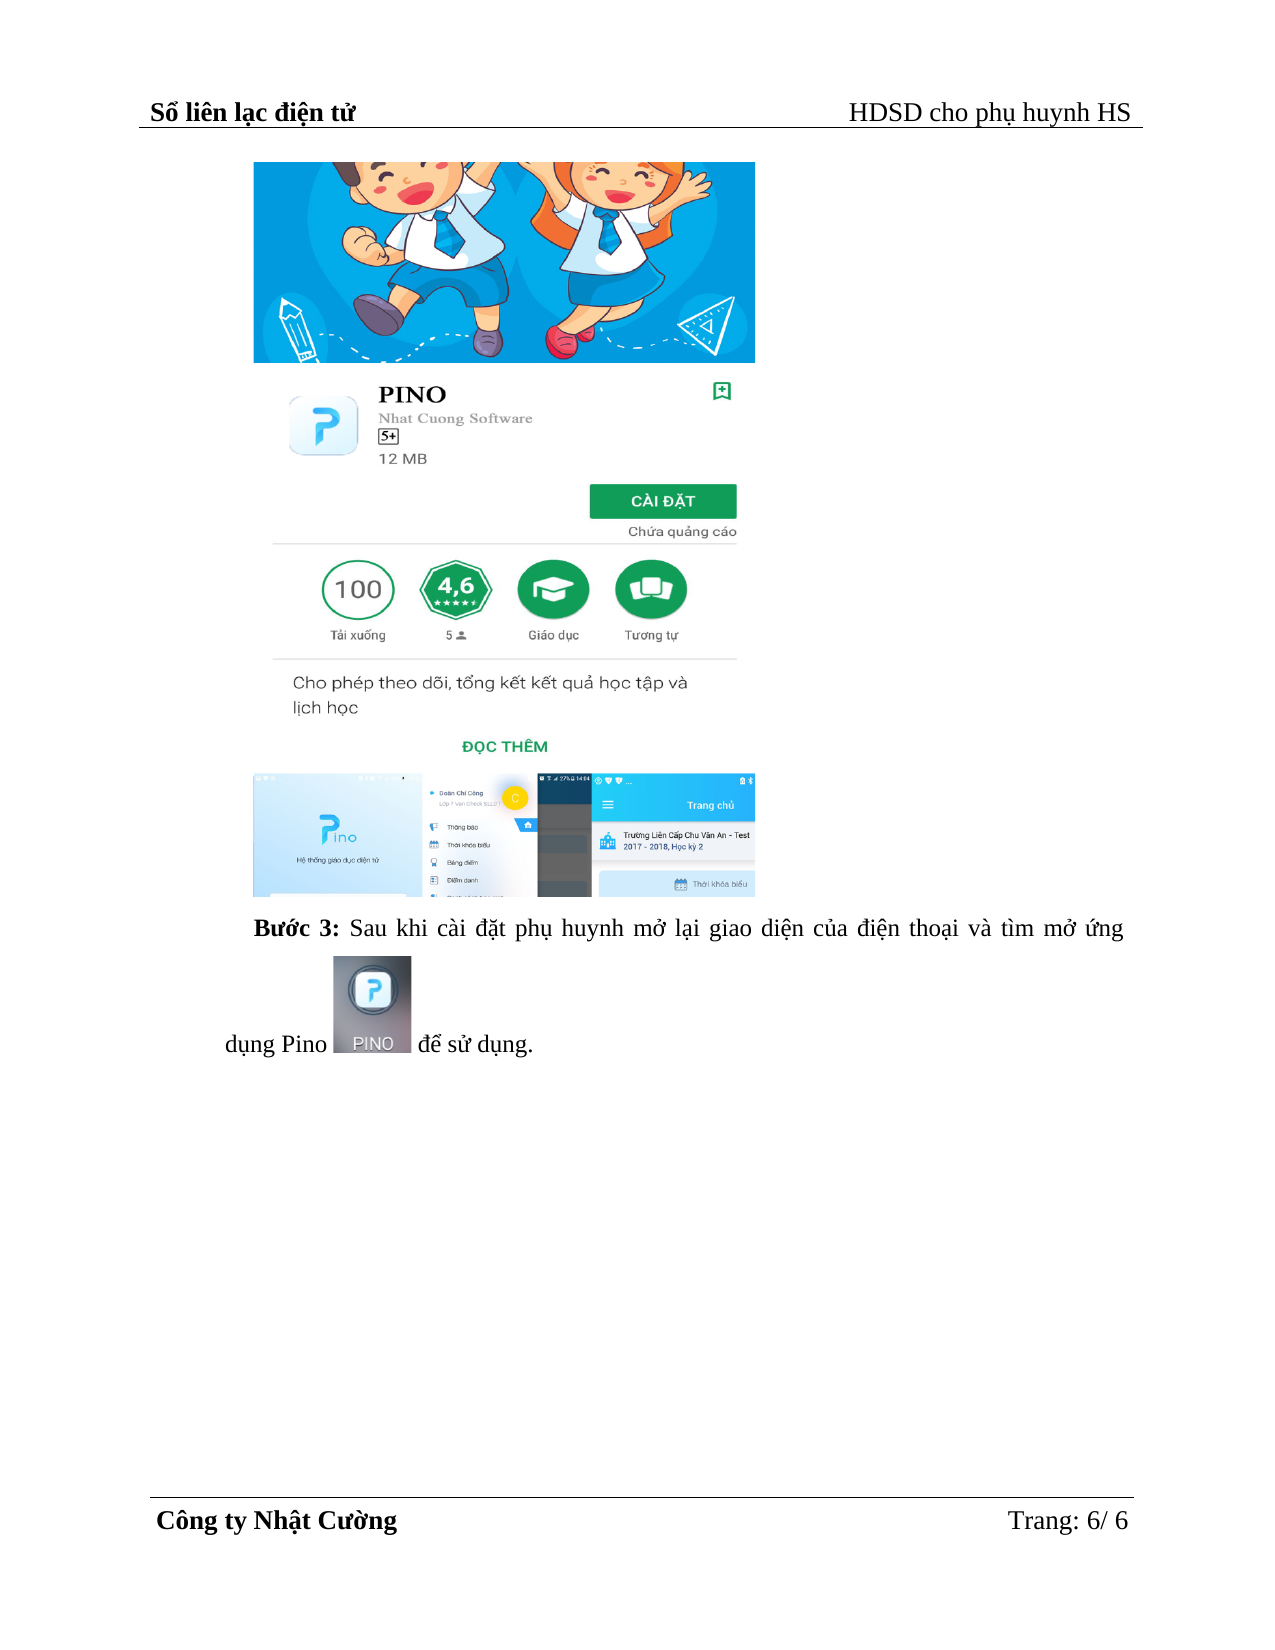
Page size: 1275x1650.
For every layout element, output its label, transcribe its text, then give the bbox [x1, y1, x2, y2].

picture [709, 308, 731, 355]
picture [518, 162, 712, 275]
picture [354, 285, 420, 335]
picture [474, 304, 503, 357]
picture [678, 321, 686, 327]
text Bước 3: Sau khi cài đặt phụ huynh mở lại giao diện của điện thoại và tìm mở ứng dụng Pino để sử dụng. [225, 913, 1125, 1058]
picture [333, 956, 412, 1053]
picture [546, 298, 644, 359]
picture [333, 162, 505, 270]
picture [253, 338, 755, 897]
picture [708, 320, 712, 333]
picture [307, 331, 314, 349]
picture [280, 299, 291, 322]
